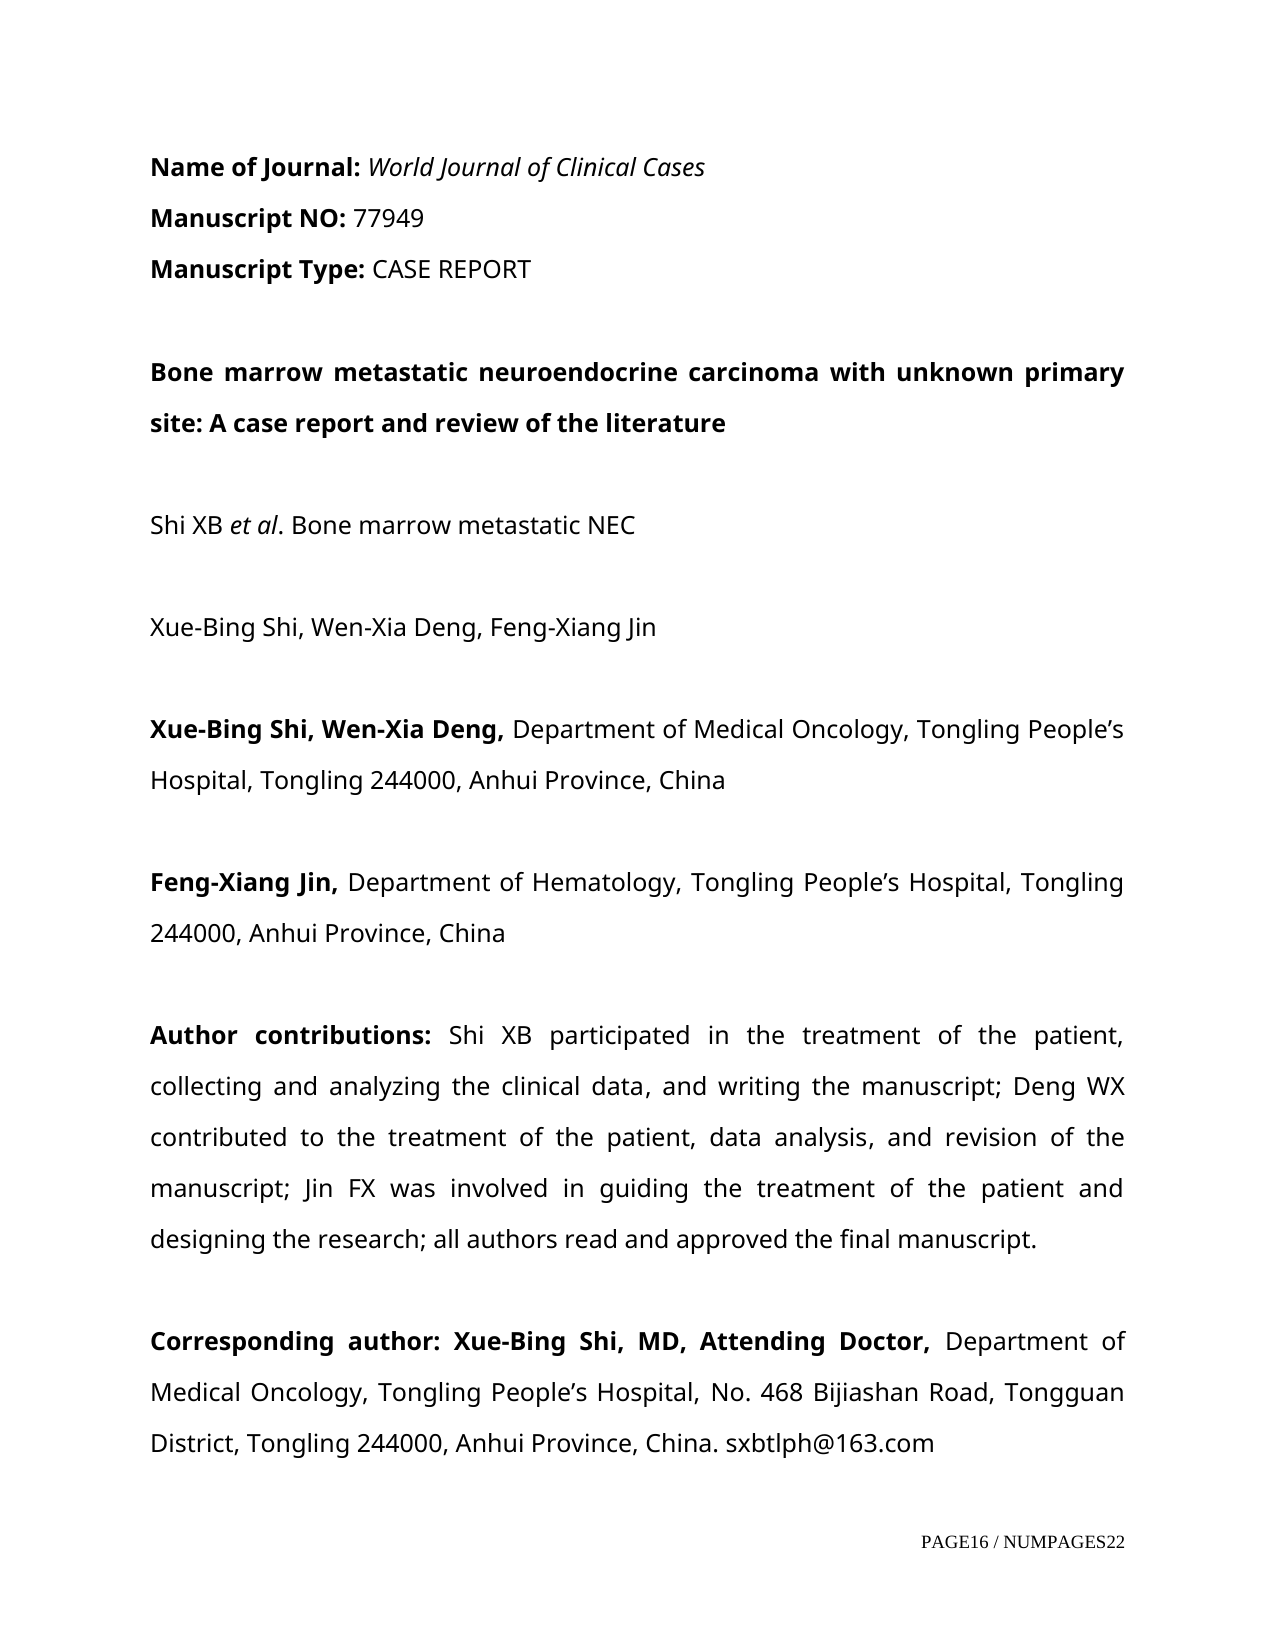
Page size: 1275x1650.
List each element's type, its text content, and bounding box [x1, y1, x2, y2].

text Name of Journal: World Journal of Clinical Cases [150, 150, 1125, 184]
text Shi XB et al. Bone marrow metastatic NEC [150, 507, 1125, 541]
text Xue-Bing Shi, Wen-Xia Deng, Department of Medical Oncology, Tongling People’s Hospital, Tongling 244000, Anhui Province, China [150, 711, 1125, 797]
text Corresponding author: Xue-Bing Shi, MD, Attending Doctor, Department of Medical Oncology, Tongling People’s Hospital, No. 468 Bijiashan Road, Tongguan District, Tongling 244000, Anhui Province, China. sxbtlph@163.com [150, 1324, 1125, 1460]
text Manuscript NO: 77949 [150, 201, 1125, 235]
text Xue-Bing Shi, Wen-Xia Deng, Feng-Xiang Jin [150, 609, 1125, 643]
text Feng-Xiang Jin, Department of Hematology, Tongling People’s Hospital, Tongling 244000, Anhui Province, China [150, 864, 1125, 950]
text Manuscript Type: CASE REPORT [150, 252, 1125, 286]
text Bone marrow metastatic neuroendocrine carcinoma with unknown primary site: A case report and review of the literature [150, 354, 1125, 439]
text Author contributions: Shi XB participated in the treatment of the patient, collecting and analyzing the clinical data, and writing the manuscript; Deng WX contributed to the treatment of the patient, data analysis, and revision of the manuscript; Jin FX was involved in guiding the treatment of the patient and designing the research; all authors read and approved the final manuscript. [150, 1018, 1125, 1256]
